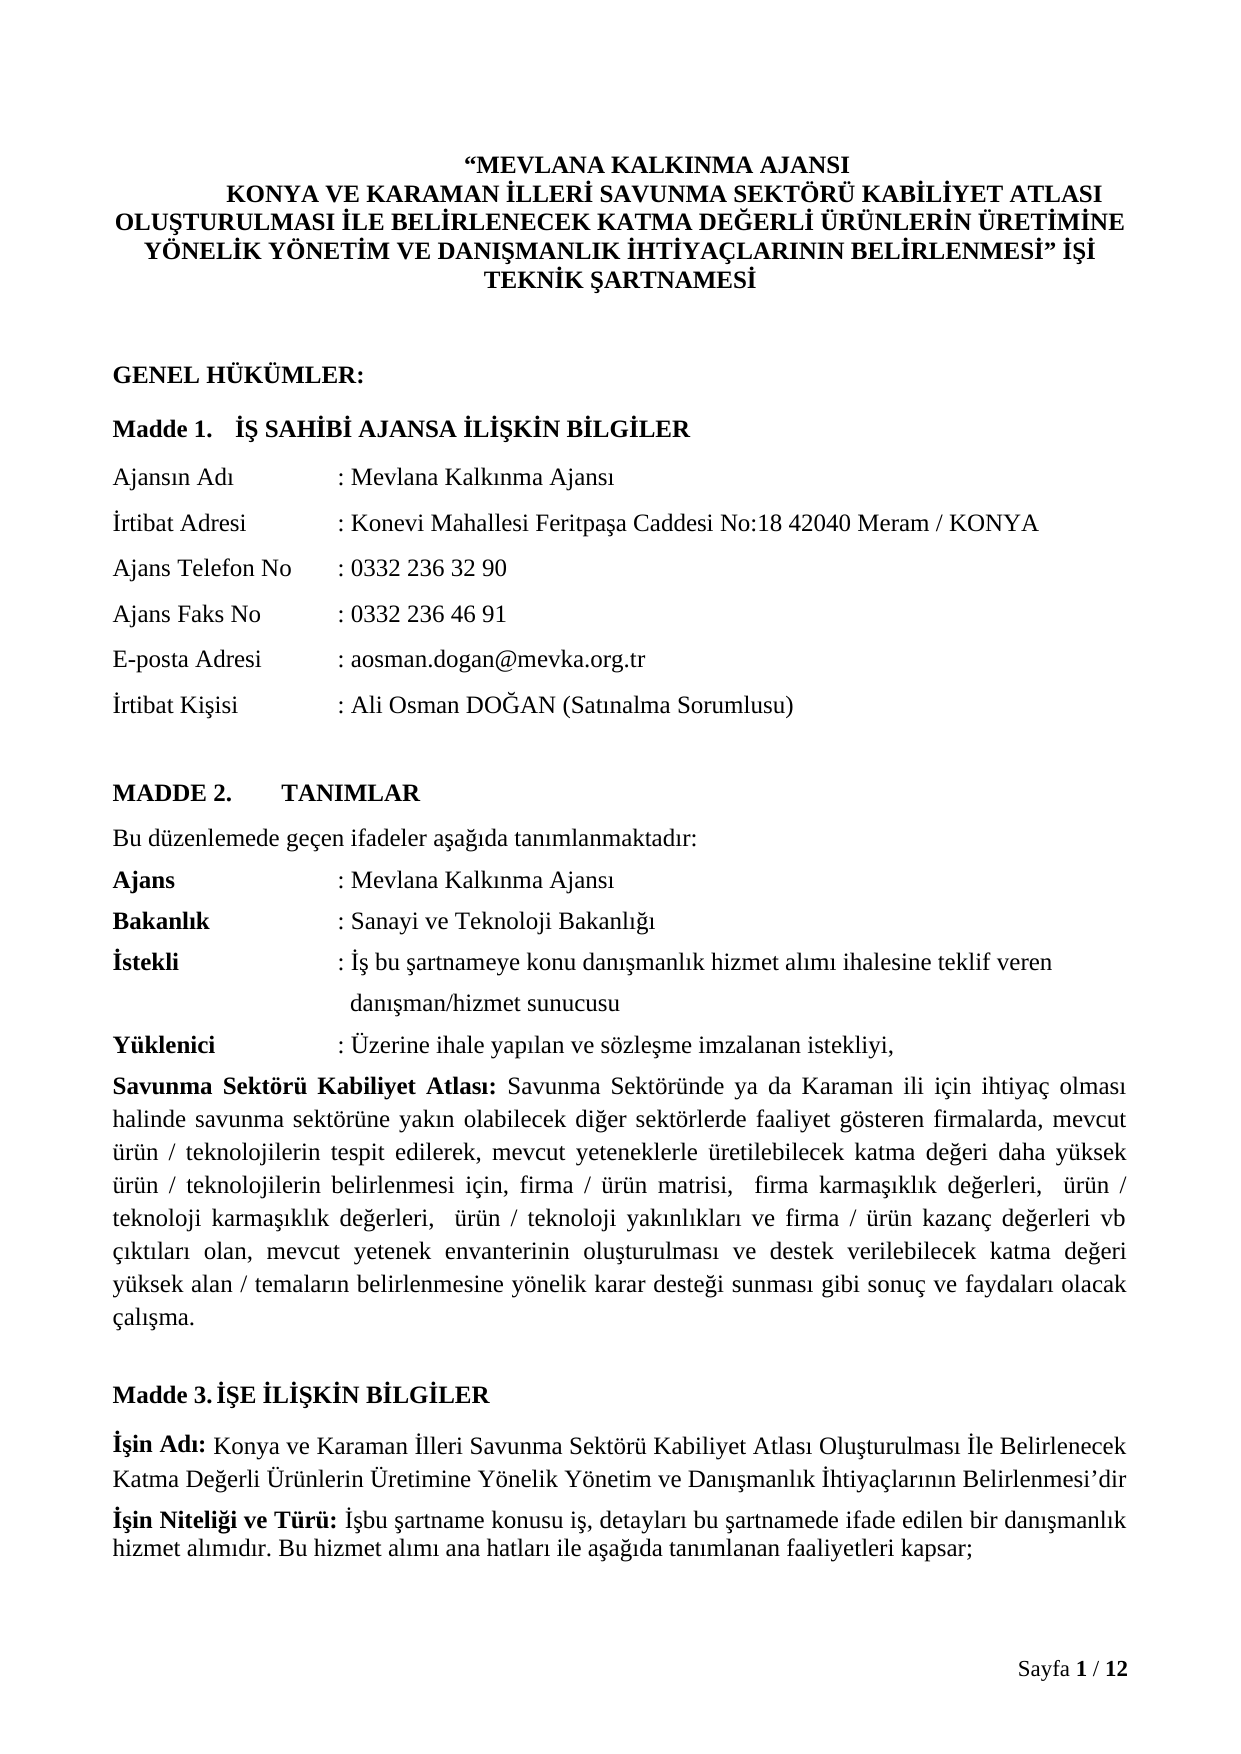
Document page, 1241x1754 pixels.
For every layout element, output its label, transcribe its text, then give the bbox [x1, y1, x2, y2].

text Ajans : Mevlana Kalkınma Ajansı [112, 865, 1128, 893]
text Ajans Telefon No : 0332 236 32 90 [112, 550, 1127, 583]
list İŞ SAHİBİ AJANSA İLİŞKİN BİLGİLER [112, 414, 1128, 442]
text E-posta Adresi : aosman.dogan@mevka.org.tr [112, 641, 1127, 674]
text Ajans Faks No : 0332 236 46 91 [112, 596, 1127, 629]
text Yüklenici : Üzerine ihale yapılan ve sözleşme imzalanan istekliyi, [112, 1030, 1128, 1058]
text İrtibat Kişisi : Ali Osman DOĞAN (Satınalma Sorumlusu) [112, 687, 1127, 720]
text Savunma Sektörü Kabiliyet Atlası: Savunma Sektöründe ya da Karaman ili için ihtiyaç olması halinde savunma sektörüne yakın olabilecek diğer sektörlerde faaliyet gösteren firmalarda, mevcut ürün / teknolojilerin tespit edilerek, mevcut yeteneklerle üretilebilecek katma değeri daha yüksek ürün / teknolojilerin belirlenmesi için, firma / ürün matrisi, firma karmaşıklık değerleri, ürün / teknoloji karmaşıklık değerleri, ürün / teknoloji yakınlıkları ve firma / ürün kazanç değerleri vb çıktıları olan, mevcut yetenek envanterinin oluşturulması ve destek verilebilecek katma değeri yüksek alan / temaların belirlenmesine yönelik karar desteği sunması gibi sonuç ve faydaları olacak çalışma. [112, 1071, 1128, 1331]
text “MEVLANA KALKINMA AJANSI [127, 150, 1128, 179]
list TANIMLAR [112, 778, 1128, 807]
text İşin Niteliği ve Türü: İşbu şartname konusu iş, detayları bu şartnamede ifade edilen bir danışmanlık hizmet alımıdır. Bu hizmet alımı ana hatları ile aşağıda tanımlanan faaliyetleri kapsar; [112, 1505, 1128, 1562]
text İrtibat Adresi : Konevi Mahallesi Feritpaşa Caddesi No:18 42040 Meram / KONYA [112, 505, 1127, 538]
text GENEL HÜKÜMLER: [112, 360, 1128, 389]
list İŞE İLİŞKİN BİLGİLER [112, 1381, 1128, 1409]
text KONYA VE KARAMAN İLLERİ SAVUNMA SEKTÖRÜ KABİLİYET ATLASI OLUŞTURULMASI İLE BELİRLENECEK KATMA DEĞERLİ ÜRÜNLERİN ÜRETİMİNE YÖNELİK YÖNETİM VE DANIŞMANLIK İHTİYAÇLARININ BELİRLENMESİ” İŞİ TEKNİK ŞARTNAMESİ [112, 179, 1128, 294]
text İstekli : İş bu şartnameye konu danışmanlık hizmet alımı ihalesine teklif veren [112, 947, 1128, 976]
text Bu düzenlemede geçen ifadeler aşağıda tanımlanmaktadır: [112, 823, 1128, 852]
text Bakanlık : Sanayi ve Teknoloji Bakanlığı [112, 906, 1128, 935]
text İşin Adı: Konya ve Karaman İlleri Savunma Sektörü Kabiliyet Atlası Oluşturulması İle Belirlenecek Katma Değerli Ürünlerin Üretimine Yönelik Yönetim ve Danışmanlık İhtiyaçlarının Belirlenmesi’dir [112, 1426, 1127, 1492]
text Ajansın Adı : Mevlana Kalkınma Ajansı [112, 459, 1127, 492]
text danışman/hizmet sunucusu [112, 988, 1128, 1017]
